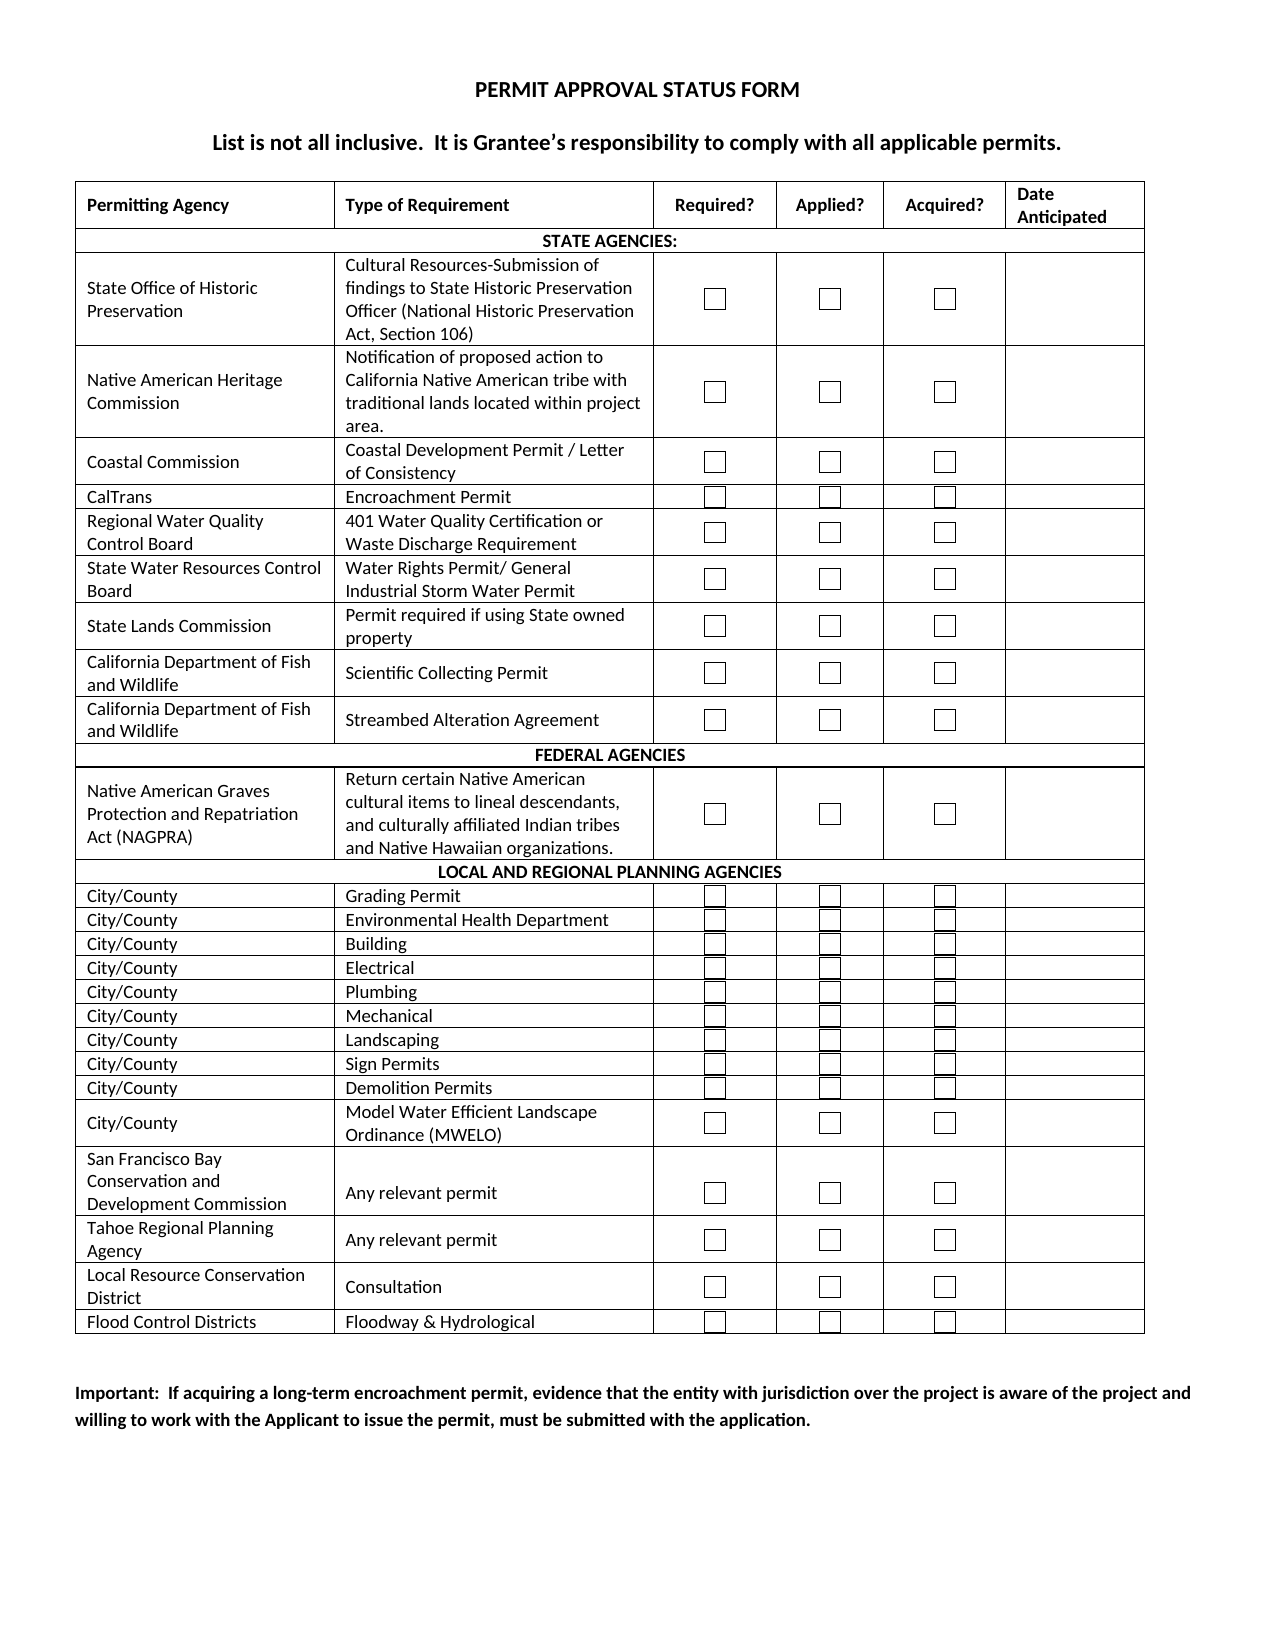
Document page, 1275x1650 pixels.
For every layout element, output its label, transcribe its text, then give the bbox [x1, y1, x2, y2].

table_cell [884, 932, 1005, 955]
text PERMIT APPROVAL STATUS FORM [75, 75, 1200, 103]
table_cell [1006, 603, 1144, 649]
table_cell [777, 253, 883, 344]
table_cell [777, 1216, 883, 1262]
table_cell [777, 1052, 883, 1075]
table_cell [884, 556, 1005, 602]
table_cell Floodway & Hydrological [335, 1310, 653, 1333]
table_cell [884, 1004, 1005, 1027]
table_cell [1006, 346, 1144, 437]
table_cell Encroachment Permit [335, 485, 653, 508]
table_cell [1006, 1004, 1144, 1027]
table_cell California Department of Fish and Wildlife [76, 650, 334, 696]
table_cell State Water Resources Control Board [76, 556, 334, 602]
table_header Acquired? [884, 182, 1005, 228]
table_cell [1006, 650, 1144, 696]
table_cell [1006, 980, 1144, 1003]
table_cell [654, 1100, 776, 1146]
table_cell [884, 1147, 1005, 1215]
table_cell [1006, 1028, 1144, 1051]
table_cell State Office of Historic Preservation [76, 253, 334, 344]
table_cell [884, 884, 1005, 907]
table_cell [884, 1028, 1005, 1051]
table_cell [777, 908, 883, 931]
table_cell [777, 650, 883, 696]
table_cell [884, 346, 1005, 437]
table_cell Water Rights Permit/ General Industrial Storm Water Permit [335, 556, 653, 602]
table_cell [884, 1310, 1005, 1333]
table_cell Scientific Collecting Permit [335, 650, 653, 696]
table_cell FEDERAL AGENCIES [76, 744, 1144, 766]
table_cell [884, 1100, 1005, 1146]
table_cell LOCAL AND REGIONAL PLANNING AGENCIES [76, 860, 1144, 883]
table_cell City/County [76, 1004, 334, 1027]
table_cell [884, 956, 1005, 979]
table_cell [777, 1076, 883, 1099]
table_cell [1006, 1100, 1144, 1146]
table_cell [654, 253, 776, 344]
table_cell [777, 1147, 883, 1215]
table_cell [654, 1052, 776, 1075]
table_cell [1006, 697, 1144, 742]
table_cell [884, 1052, 1005, 1075]
table_cell [884, 697, 1005, 742]
table_cell [1006, 1263, 1144, 1309]
table_cell [1006, 253, 1144, 344]
table_cell [884, 1216, 1005, 1262]
table_cell [884, 438, 1005, 484]
table_cell Cultural Resources-Submission of findings to State Historic Preservation Officer (National Historic Preservation Act, Section 106) [335, 253, 653, 344]
table_cell [654, 956, 776, 979]
table_cell [884, 253, 1005, 344]
table_cell Building [335, 932, 653, 955]
table_cell City/County [76, 908, 334, 931]
table_cell Native American Heritage Commission [76, 346, 334, 437]
table_cell CalTrans [76, 485, 334, 508]
table_cell [777, 980, 883, 1003]
table_cell [654, 1263, 776, 1309]
table_cell City/County [76, 932, 334, 955]
table_cell [1006, 908, 1144, 931]
text List is not all inclusive. It is Grantee’s responsibility to comply with all applicable permits. [75, 128, 1200, 156]
table_cell Notification of proposed action to California Native American tribe with traditional lands located within project area. [335, 346, 653, 437]
table_cell [1006, 485, 1144, 508]
table_cell Model Water Efficient Landscape Ordinance (MWELO) [335, 1100, 653, 1146]
table_cell San Francisco Bay Conservation and Development Commission [76, 1147, 334, 1215]
table_cell [777, 932, 883, 955]
text Important: If acquiring a long-term encroachment permit, evidence that the entity with jurisdiction over the project is aware of the project and willing to work with the Applicant to issue the permit, must be submitted with the application. [75, 1381, 1200, 1431]
table_cell [1006, 556, 1144, 602]
table_cell [884, 603, 1005, 649]
table_cell [777, 1028, 883, 1051]
table_cell [777, 603, 883, 649]
table_cell [1006, 1052, 1144, 1075]
table_cell California Department of Fish and Wildlife [76, 697, 334, 742]
table_cell [1006, 509, 1144, 555]
table_cell Mechanical [335, 1004, 653, 1027]
table_cell [884, 980, 1005, 1003]
table_cell [654, 650, 776, 696]
table_cell Coastal Commission [76, 438, 334, 484]
table_cell City/County [76, 1028, 334, 1051]
table_cell 401 Water Quality Certification or Waste Discharge Requirement [335, 509, 653, 555]
table_cell Coastal Development Permit / Letter of Consistency [335, 438, 653, 484]
table_cell [777, 556, 883, 602]
table_cell [884, 509, 1005, 555]
table_cell Tahoe Regional Planning Agency [76, 1216, 334, 1262]
table_cell [654, 485, 776, 508]
table_cell [654, 1004, 776, 1027]
table_cell [1006, 932, 1144, 955]
table_cell State Lands Commission [76, 603, 334, 649]
table_cell [777, 346, 883, 437]
table_cell [654, 1076, 776, 1099]
table_header Permitting Agency [76, 182, 334, 228]
table_header Required? [654, 182, 776, 228]
table_cell STATE AGENCIES: [76, 229, 1144, 252]
table_cell [654, 556, 776, 602]
table_cell City/County [76, 884, 334, 907]
table_cell [777, 1263, 883, 1309]
table_cell Grading Permit [335, 884, 653, 907]
table_cell [1006, 1216, 1144, 1262]
table_cell Landscaping [335, 1028, 653, 1051]
table_cell [884, 768, 1005, 859]
table_cell [777, 956, 883, 979]
table_header Date Anticipated [1006, 182, 1144, 228]
table_cell [884, 1263, 1005, 1309]
table_cell [777, 509, 883, 555]
table_cell City/County [76, 1076, 334, 1099]
table_cell [654, 1216, 776, 1262]
table_header Applied? [777, 182, 883, 228]
table_cell [777, 1004, 883, 1027]
table_cell [654, 603, 776, 649]
table_cell [884, 908, 1005, 931]
table_cell [777, 697, 883, 742]
table_cell [777, 485, 883, 508]
table_cell [777, 1100, 883, 1146]
table_header Type of Requirement [335, 182, 653, 228]
table_cell [654, 1147, 776, 1215]
table_cell [654, 768, 776, 859]
table_cell [654, 980, 776, 1003]
table_cell [1006, 768, 1144, 859]
table_cell [777, 884, 883, 907]
table_cell [884, 485, 1005, 508]
table_cell [654, 1028, 776, 1051]
table_cell [654, 346, 776, 437]
table_cell [654, 908, 776, 931]
table_cell City/County [76, 980, 334, 1003]
table_cell [884, 650, 1005, 696]
table_cell [1006, 1310, 1144, 1333]
table_cell [1006, 438, 1144, 484]
table_cell Any relevant permit [335, 1216, 653, 1262]
table_cell [654, 932, 776, 955]
table_cell Electrical [335, 956, 653, 979]
table_cell [1006, 884, 1144, 907]
table_cell Permit required if using State owned property [335, 603, 653, 649]
table_cell Native American Graves Protection and Repatriation Act (NAGPRA) [76, 768, 334, 859]
table_cell Any relevant permit [335, 1147, 653, 1215]
table_cell Local Resource Conservation District [76, 1263, 334, 1309]
table_cell City/County [76, 1052, 334, 1075]
table_cell City/County [76, 956, 334, 979]
table_cell [654, 884, 776, 907]
table_cell Return certain Native American cultural items to lineal descendants, and culturally affiliated Indian tribes and Native Hawaiian organizations. [335, 768, 653, 859]
table_cell [654, 438, 776, 484]
table_cell Flood Control Districts [76, 1310, 334, 1333]
table_cell [1006, 1076, 1144, 1099]
table_cell Streambed Alteration Agreement [335, 697, 653, 742]
table_cell City/County [76, 1100, 334, 1146]
table_cell [777, 768, 883, 859]
table_cell [654, 509, 776, 555]
table_cell [1006, 1147, 1144, 1215]
table_cell [1006, 956, 1144, 979]
table_cell [654, 697, 776, 742]
table_cell Sign Permits [335, 1052, 653, 1075]
table_cell [884, 1076, 1005, 1099]
table_cell Demolition Permits [335, 1076, 653, 1099]
table_cell Plumbing [335, 980, 653, 1003]
table_cell [777, 438, 883, 484]
table_cell Regional Water Quality Control Board [76, 509, 334, 555]
table_cell Environmental Health Department [335, 908, 653, 931]
table_cell [654, 1310, 776, 1333]
table_cell [777, 1310, 883, 1333]
table_cell Consultation [335, 1263, 653, 1309]
